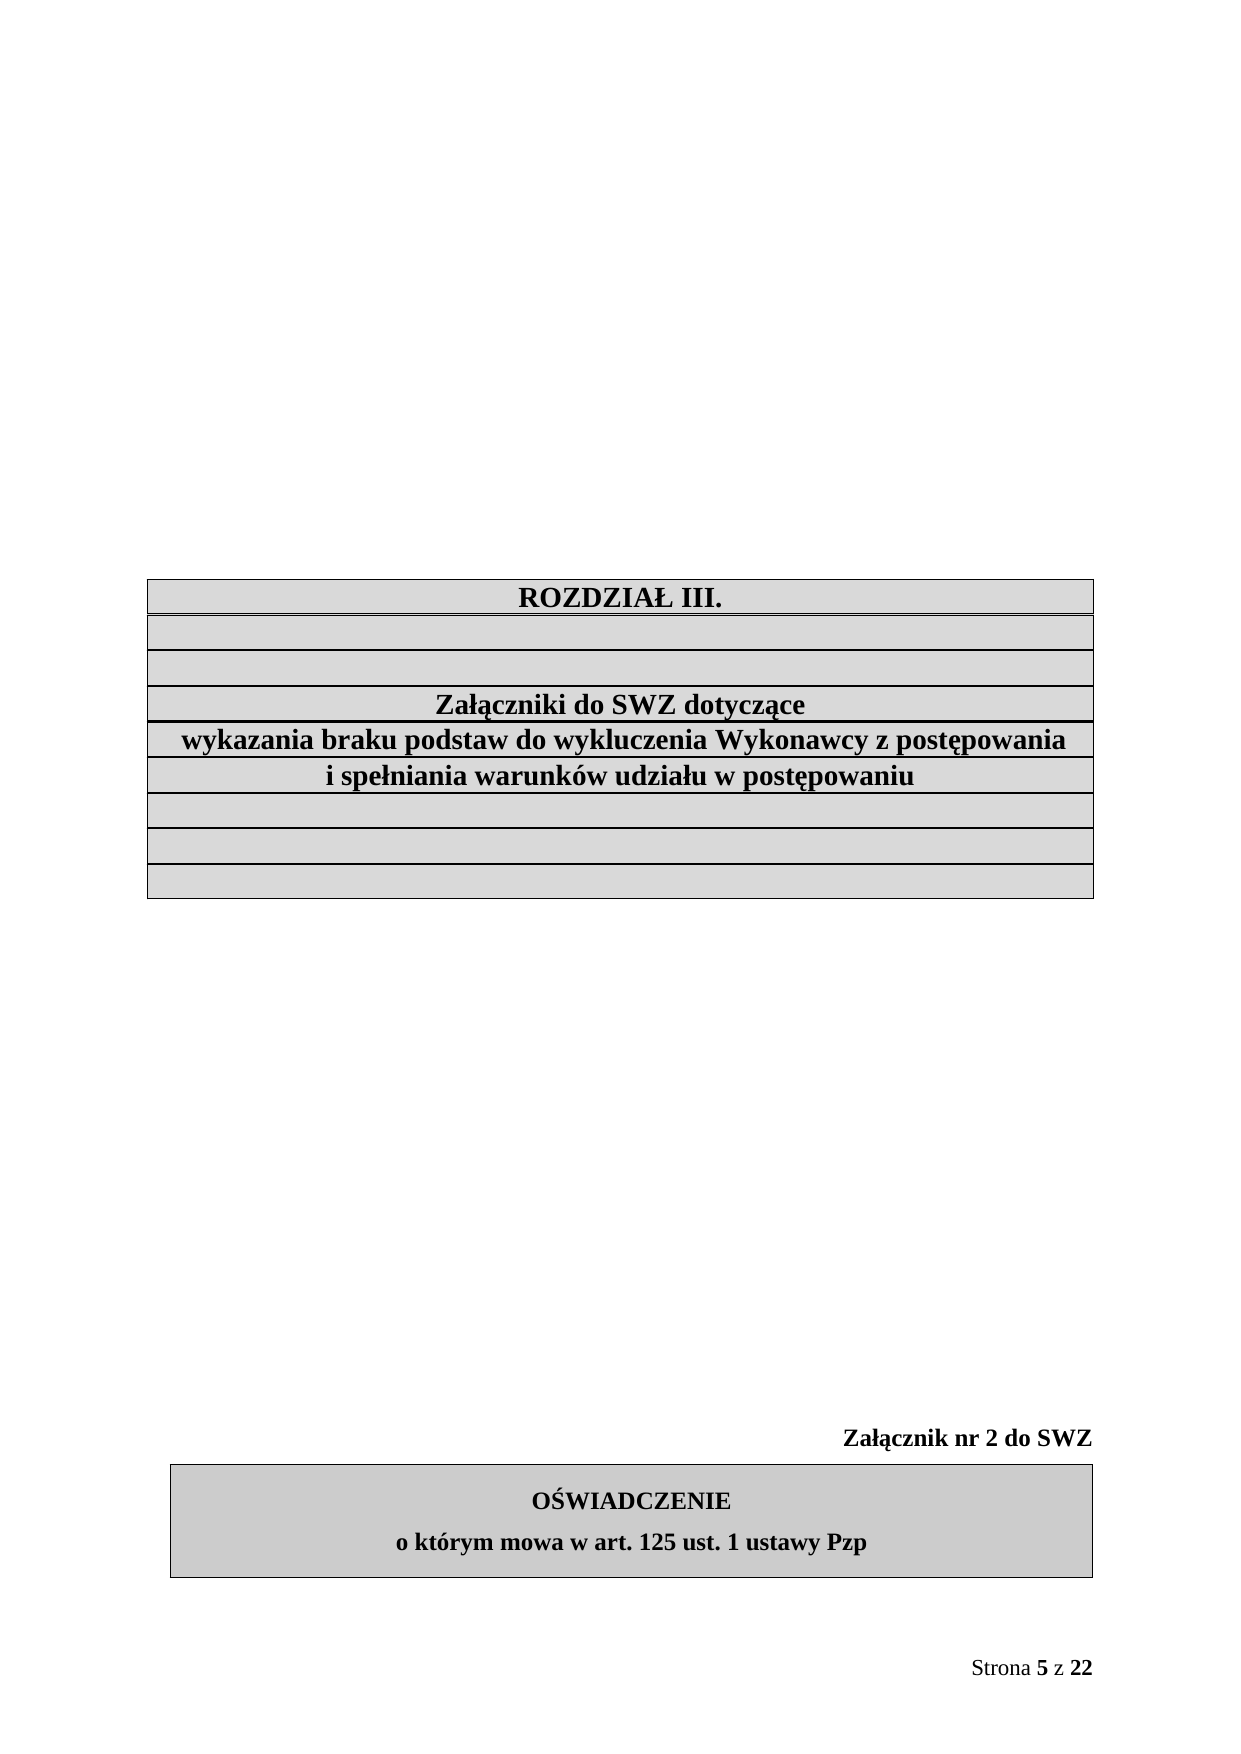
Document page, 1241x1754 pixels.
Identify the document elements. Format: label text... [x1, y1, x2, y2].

text Załącznik nr 2 do SWZ [148, 1423, 1093, 1452]
table_header OŚWIADCZENIE o którym mowa w art. 125 ust. 1 ustawy Pzp [171, 1465, 1092, 1577]
text Załączniki do SWZ dotyczące [148, 687, 1093, 720]
text ROZDZIAŁ III. [148, 580, 1093, 613]
text wykazania braku podstaw do wykluczenia Wykonawcy z postępowania [148, 723, 1093, 756]
text i spełniania warunków udziału w postępowaniu [148, 758, 1093, 792]
